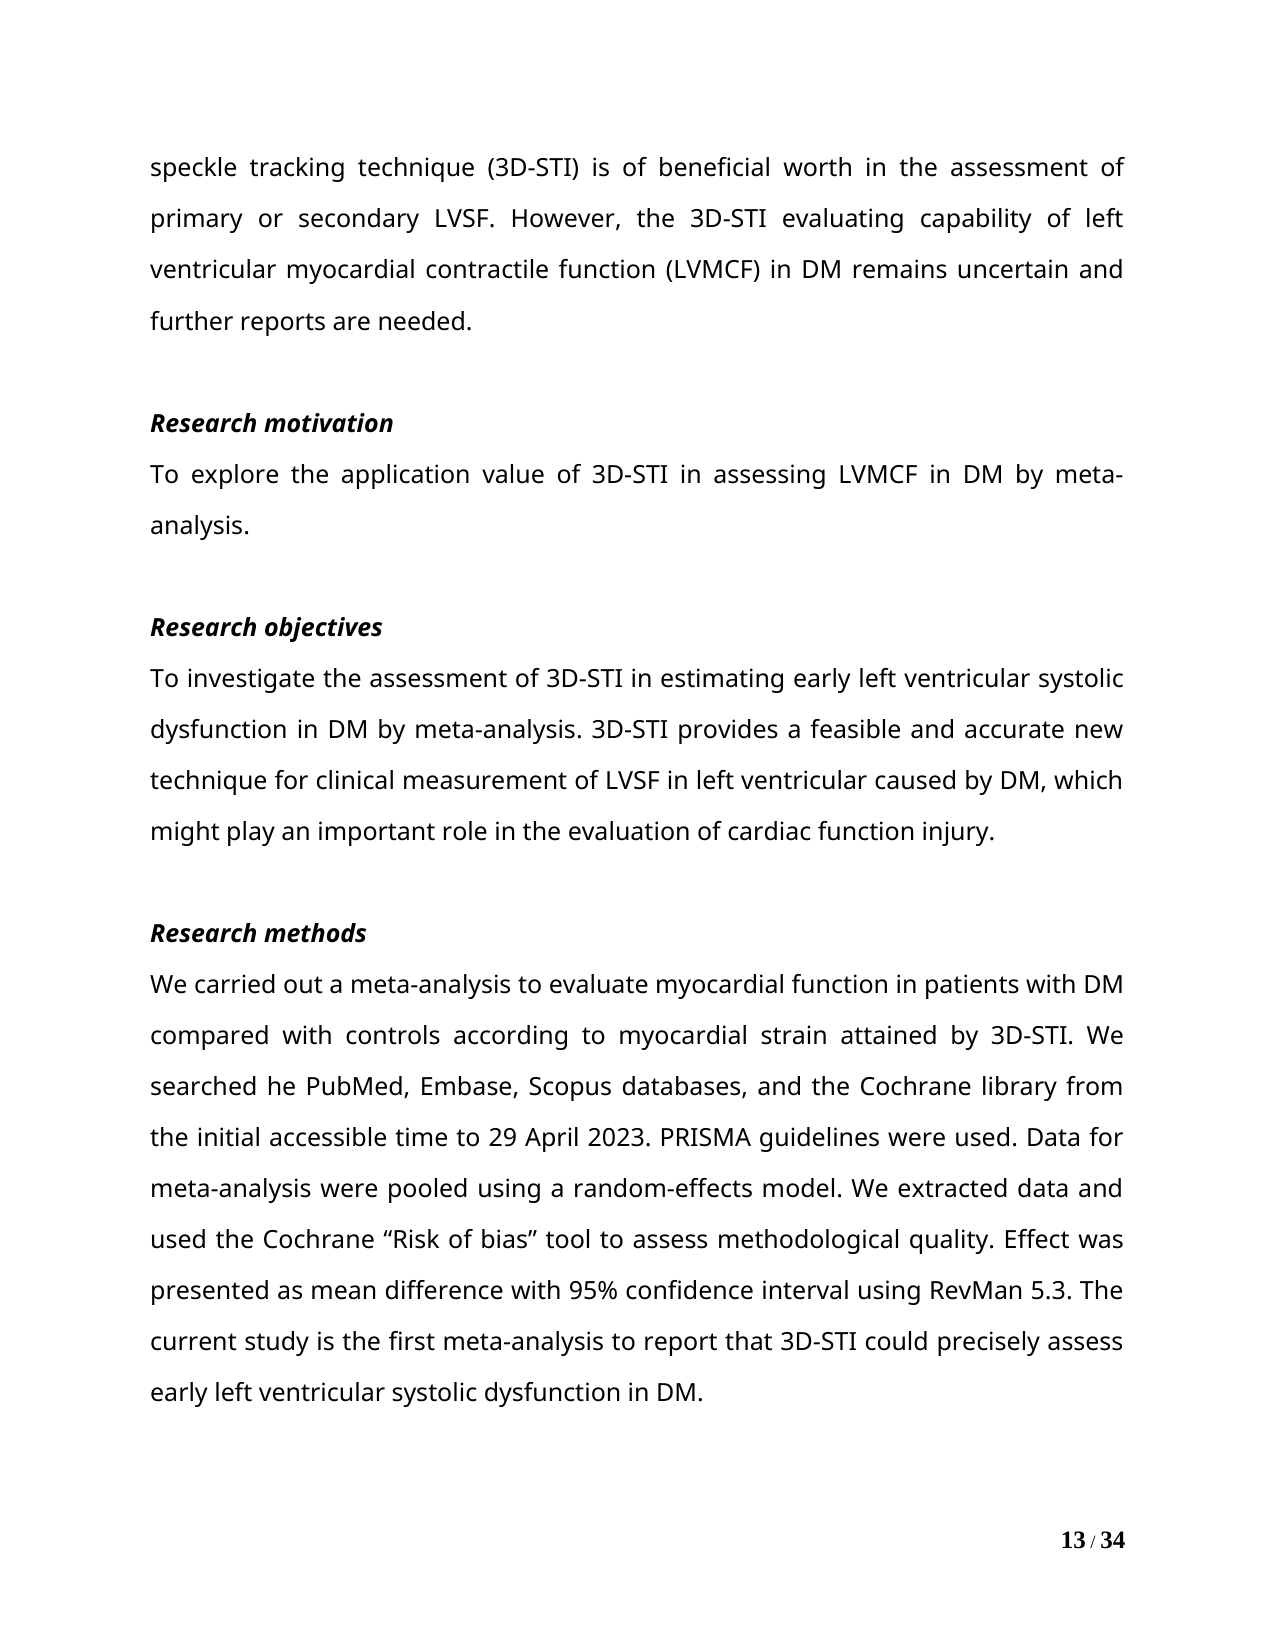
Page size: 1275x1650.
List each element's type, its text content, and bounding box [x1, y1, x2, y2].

text Research objectives [150, 609, 1125, 643]
text We carried out a meta-analysis to evaluate myocardial function in patients with DM compared with controls according to myocardial strain attained by 3D-STI. We searched he PubMed, Embase, Scopus databases, and the Cochrane library from the initial accessible time to 29 April 2023. PRISMA guidelines were used. Data for meta-analysis were pooled using a random-effects model. We extracted data and used the Cochrane “Risk of bias” tool to assess methodological quality. Effect was presented as mean difference with 95% confidence interval using RevMan 5.3. The current study is the first meta-analysis to report that 3D-STI could precisely assess early left ventricular systolic dysfunction in DM. [150, 967, 1125, 1409]
text Research methods [150, 916, 1125, 950]
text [150, 150, 1125, 337]
text Research motivation [150, 405, 1125, 439]
text To investigate the assessment of 3D-STI in estimating early left ventricular systolic dysfunction in DM by meta-analysis. 3D-STI provides a feasible and accurate new technique for clinical measurement of LVSF in left ventricular caused by DM, which might play an important role in the evaluation of cardiac function injury. [150, 660, 1125, 848]
text To explore the application value of 3D-STI in assessing LVMCF in DM by meta-analysis. [150, 456, 1125, 541]
